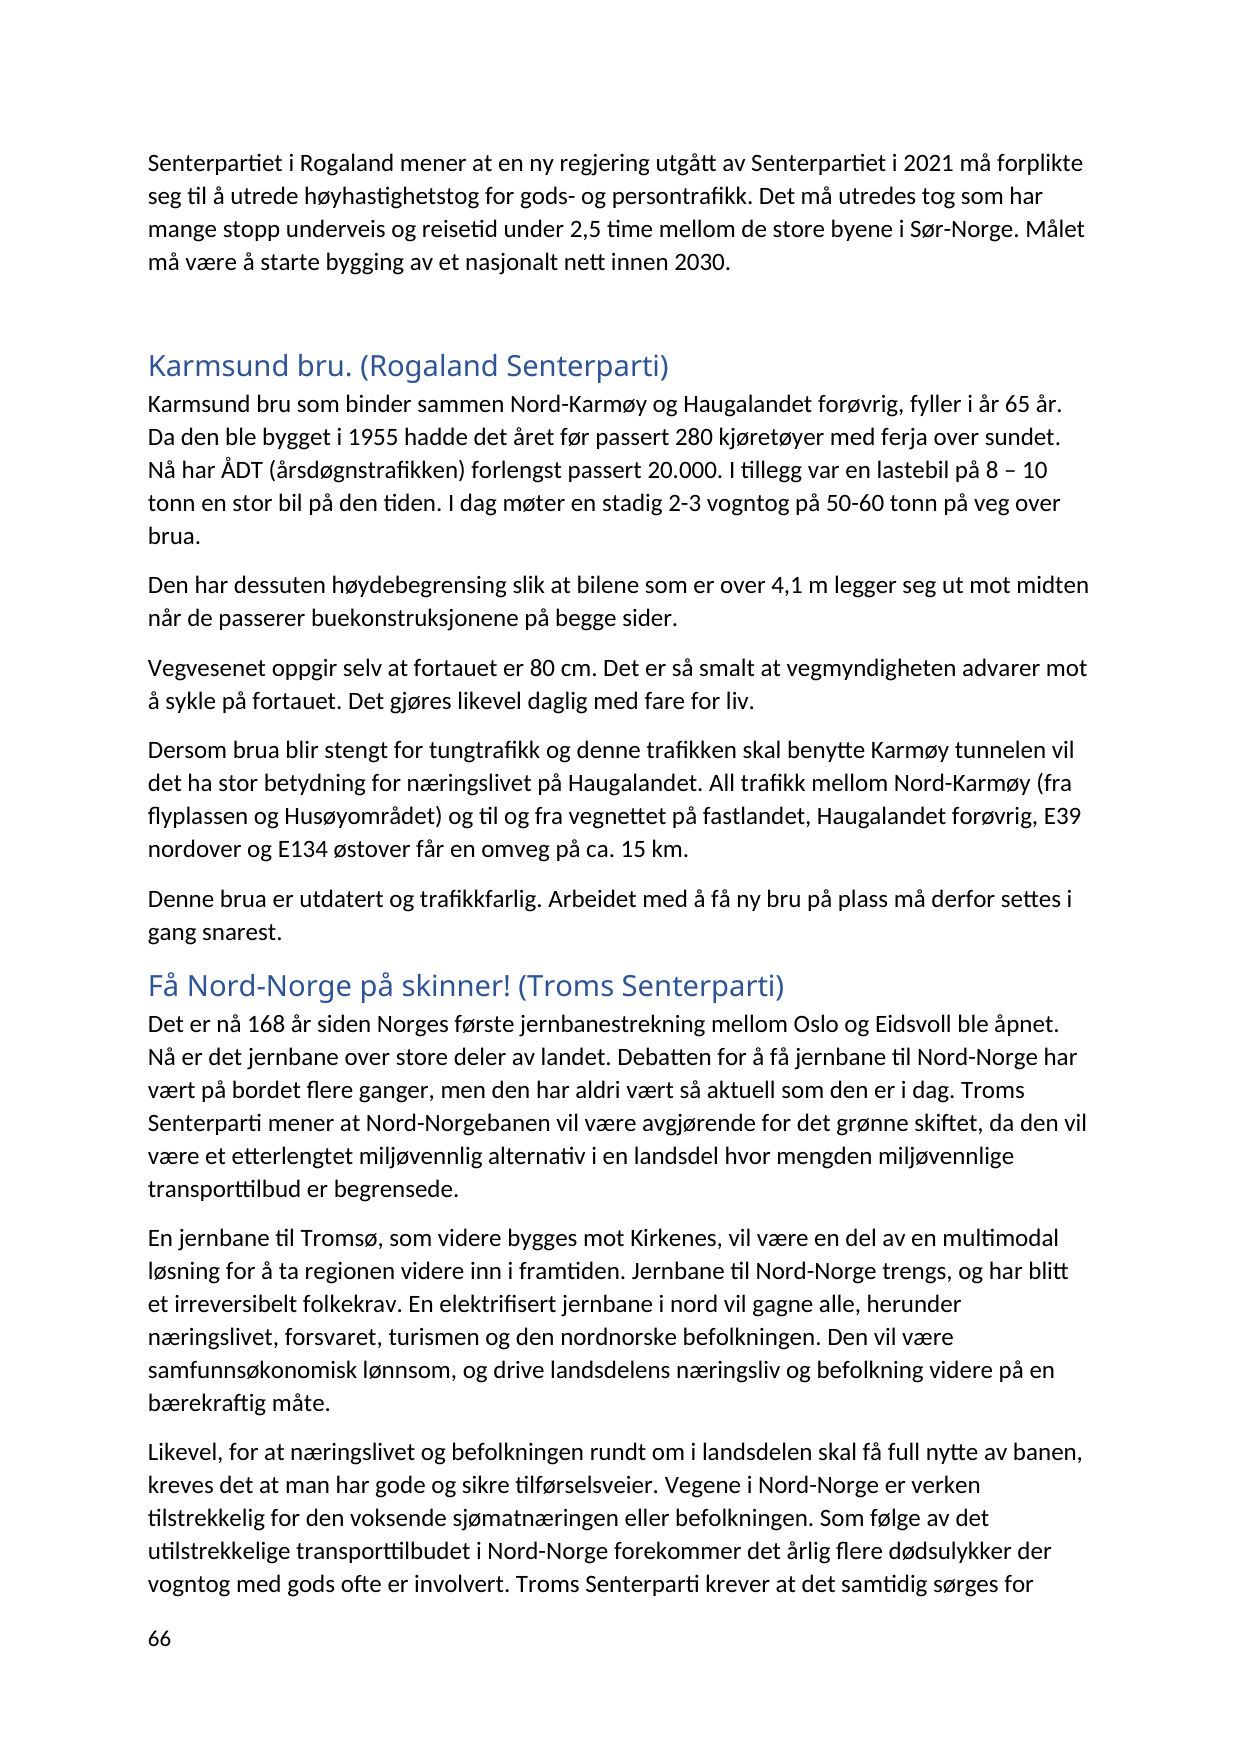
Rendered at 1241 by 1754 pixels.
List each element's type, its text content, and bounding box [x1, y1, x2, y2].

text Dersom brua blir stengt for tungtrafikk og denne trafikken skal benytte Karmøy tunnelen vil det ha stor betydning for næringslivet på Haugalandet. All trafikk mellom Nord-Karmøy (fra flyplassen og Husøyområdet) og til og fra vegnettet på fastlandet, Haugalandet forøvrig, E39 nordover og E134 østover får en omveg på ca. 15 km. [148, 734, 1093, 864]
text Denne brua er utdatert og trafikkfarlig. Arbeidet med å få ny bru på plass må derfor settes i gang snarest. [148, 883, 1093, 946]
text Vegvesenet oppgir selv at fortauet er 80 cm. Det er så smalt at vegmyndigheten advarer mot å sykle på fortauet. Det gjøres likevel daglig med fare for liv. [148, 652, 1093, 716]
text Det er nå 168 år siden Norges første jernbanestrekning mellom Oslo og Eidsvoll ble åpnet. Nå er det jernbane over store deler av landet. Debatten for å få jernbane til Nord-Norge har vært på bordet flere ganger, men den har aldri vært så aktuell som den er i dag. Troms Senterparti mener at Nord-Norgebanen vil være avgjørende for det grønne skiftet, da den vil være et etterlengtet miljøvennlig alternativ i en landsdel hvor mengden miljøvennlige transporttilbud er begrensede. [148, 1008, 1093, 1203]
text En jernbane til Tromsø, som videre bygges mot Kirkenes, vil være en del av en multimodal løsning for å ta regionen videre inn i framtiden. Jernbane til Nord-Norge trengs, og har blitt et irreversibelt folkekrav. En elektrifisert jernbane i nord vil gagne alle, herunder næringslivet, forsvaret, turismen og den nordnorske befolkningen. Den vil være samfunnsøkonomisk lønnsom, og drive landsdelens næringsliv og befolkning videre på en bærekraftig måte. [148, 1222, 1093, 1417]
text Den har dessuten høydebegrensing slik at bilene som er over 4,1 m legger seg ut mot midten når de passerer buekonstruksjonene på begge sider. [148, 569, 1093, 633]
text Senterpartiet i Rogaland mener at en ny regjering utgått av Senterpartiet i 2021 må forplikte seg til å utrede høyhastighetstog for gods- og persontrafikk. Det må utredes tog som har mange stopp underveis og reisetid under 2,5 time mellom de store byene i Sør-Norge. Målet må være å starte bygging av et nasjonalt nett innen 2030. [148, 148, 1093, 277]
subtitle Få Nord-Norge på skinner! (Troms Senterparti) [148, 965, 1093, 1005]
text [148, 1437, 1093, 1599]
subtitle Karmsund bru. (Rogaland Senterparti) [148, 346, 1093, 385]
text Karmsund bru som binder sammen Nord-Karmøy og Haugalandet forøvrig, fyller i år 65 år. Da den ble bygget i 1955 hadde det året før passert 280 kjøretøyer med ferja over sundet. Nå har ÅDT (årsdøgnstrafikken) forlengst passert 20.000. I tillegg var en lastebil på 8 – 10 tonn en stor bil på den tiden. I dag møter en stadig 2-3 vogntog på 50-60 tonn på veg over brua. [148, 388, 1093, 551]
